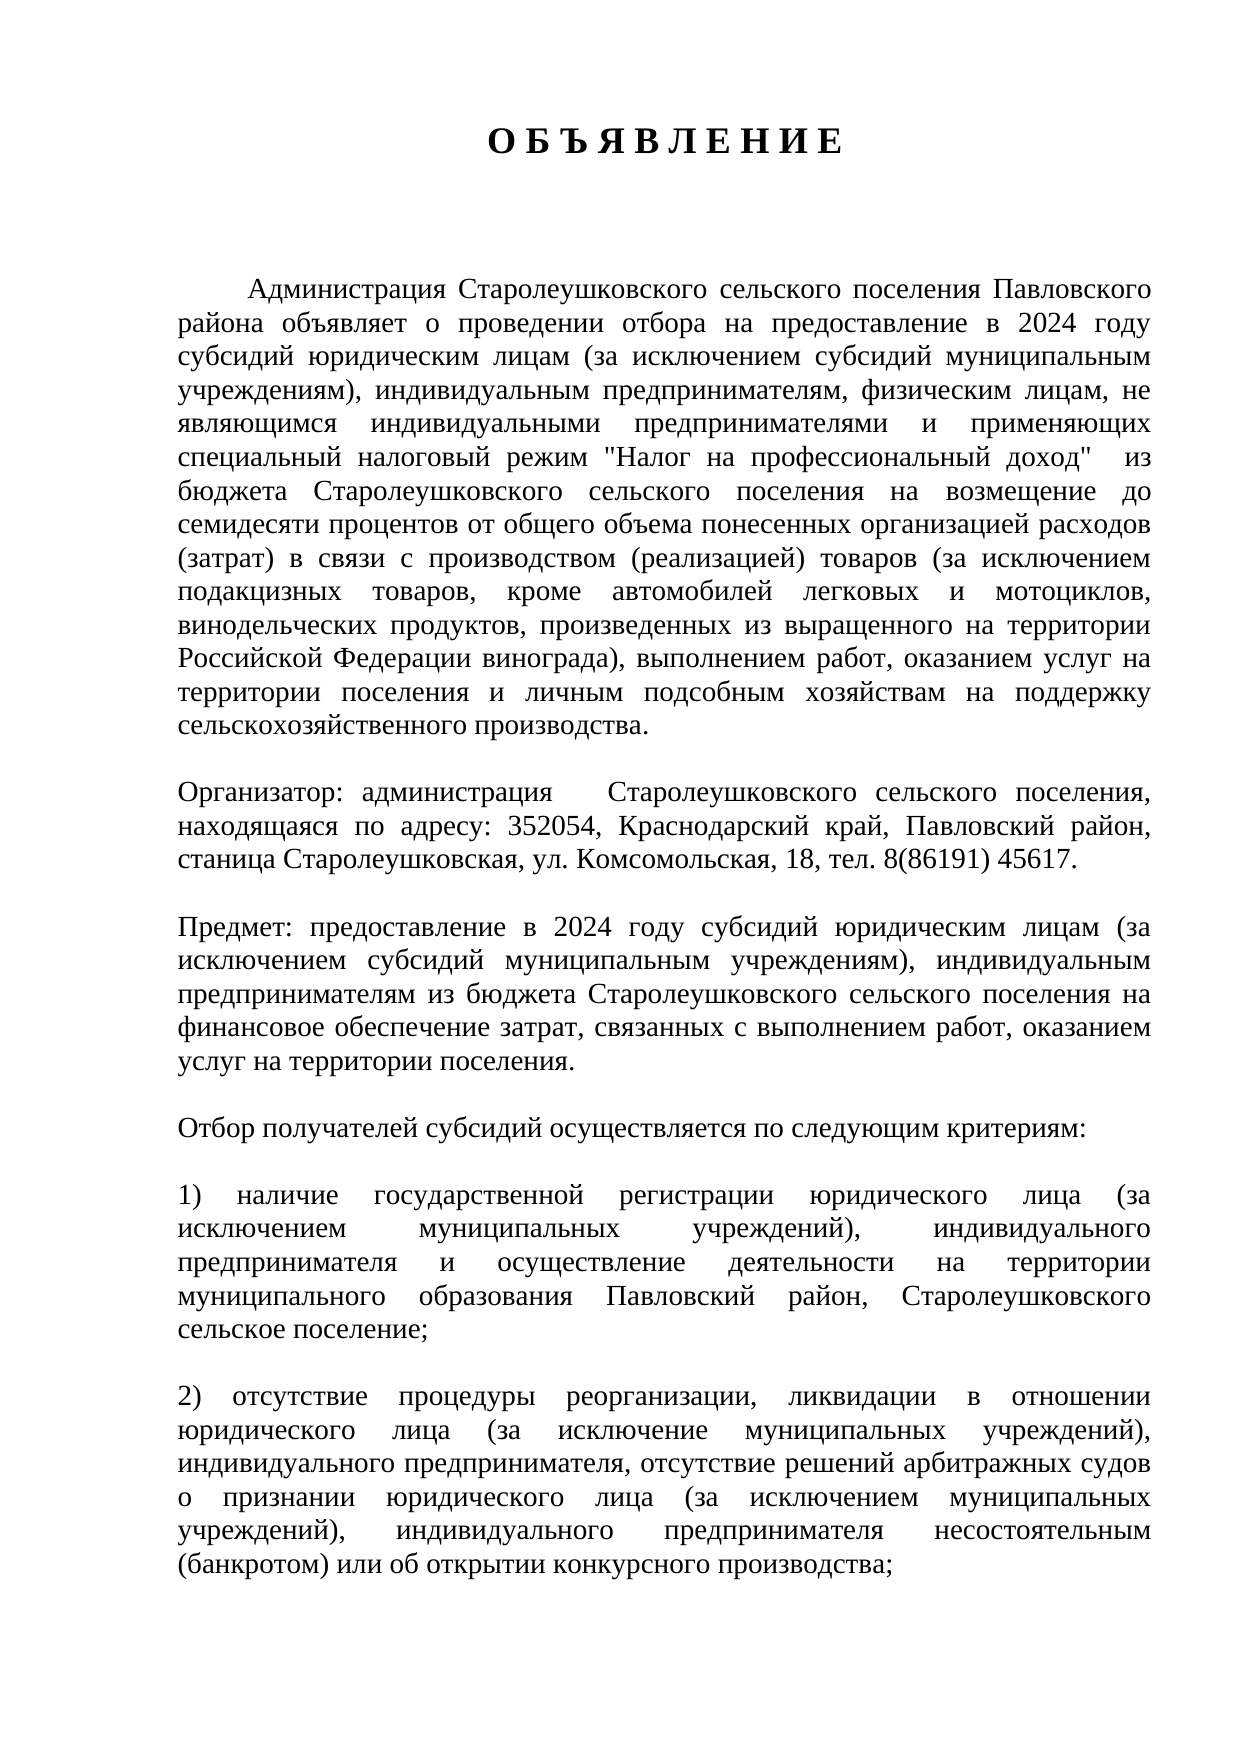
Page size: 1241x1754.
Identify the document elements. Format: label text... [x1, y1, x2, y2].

text 2) отсутствие процедуры реорганизации, ликвидации в отношении юридического лица (за исключение муниципальных учреждений), индивидуального предпринимателя, отсутствие решений арбитражных судов о признании юридического лица (за исключением муниципальных учреждений), индивидуального предпринимателя несостоятельным (банкротом) или об открытии конкурсного производства; [177, 1378, 1152, 1579]
text Администрация Старолеушковского сельского поселения Павловского района объявляет о проведении отбора на предоставление в 2024 году субсидий юридическим лицам (за исключением субсидий муниципальным учреждениям), индивидуальным предпринимателям, физическим лицам, не являющимся индивидуальными предпринимателями и применяющих специальный налоговый режим "Налог на профессиональный доход" из бюджета Старолеушковского сельского поселения на возмещение до семидесяти процентов от общего объема понесенных организацией расходов (затрат) в связи с производством (реализацией) товаров (за исключением подакцизных товаров, кроме автомобилей легковых и мотоциклов, винодельческих продуктов, произведенных из выращенного на территории Российской Федерации винограда), выполнением работ, оказанием услуг на территории поселения и личным подсобным хозяйствам на поддержку сельскохозяйственного производства. [177, 271, 1152, 741]
text Отбор получателей субсидий осуществляется по следующим критериям: [177, 1110, 1152, 1143]
text Организатор: администрация Старолеушковского сельского поселения, находящаяся по адресу: 352054, Краснодарский край, Павловский район, станица Старолеушковская, ул. Комсомольская, 18, тел. 8(86191) 45617. [177, 774, 1152, 875]
text О Б Ъ Я В Л Е Н И Е [177, 118, 1152, 161]
text Предмет: предоставление в 2024 году субсидий юридическим лицам (за исключением субсидий муниципальным учреждениям), индивидуальным предпринимателям из бюджета Старолеушковского сельского поселения на финансовое обеспечение затрат, связанных с выполнением работ, оказанием услуг на территории поселения. [177, 909, 1152, 1076]
text 1) наличие государственной регистрации юридического лица (за исключением муниципальных учреждений), индивидуального предпринимателя и осуществление деятельности на территории муниципального образования Павловский район, Старолеушковского сельское поселение; [177, 1177, 1152, 1345]
